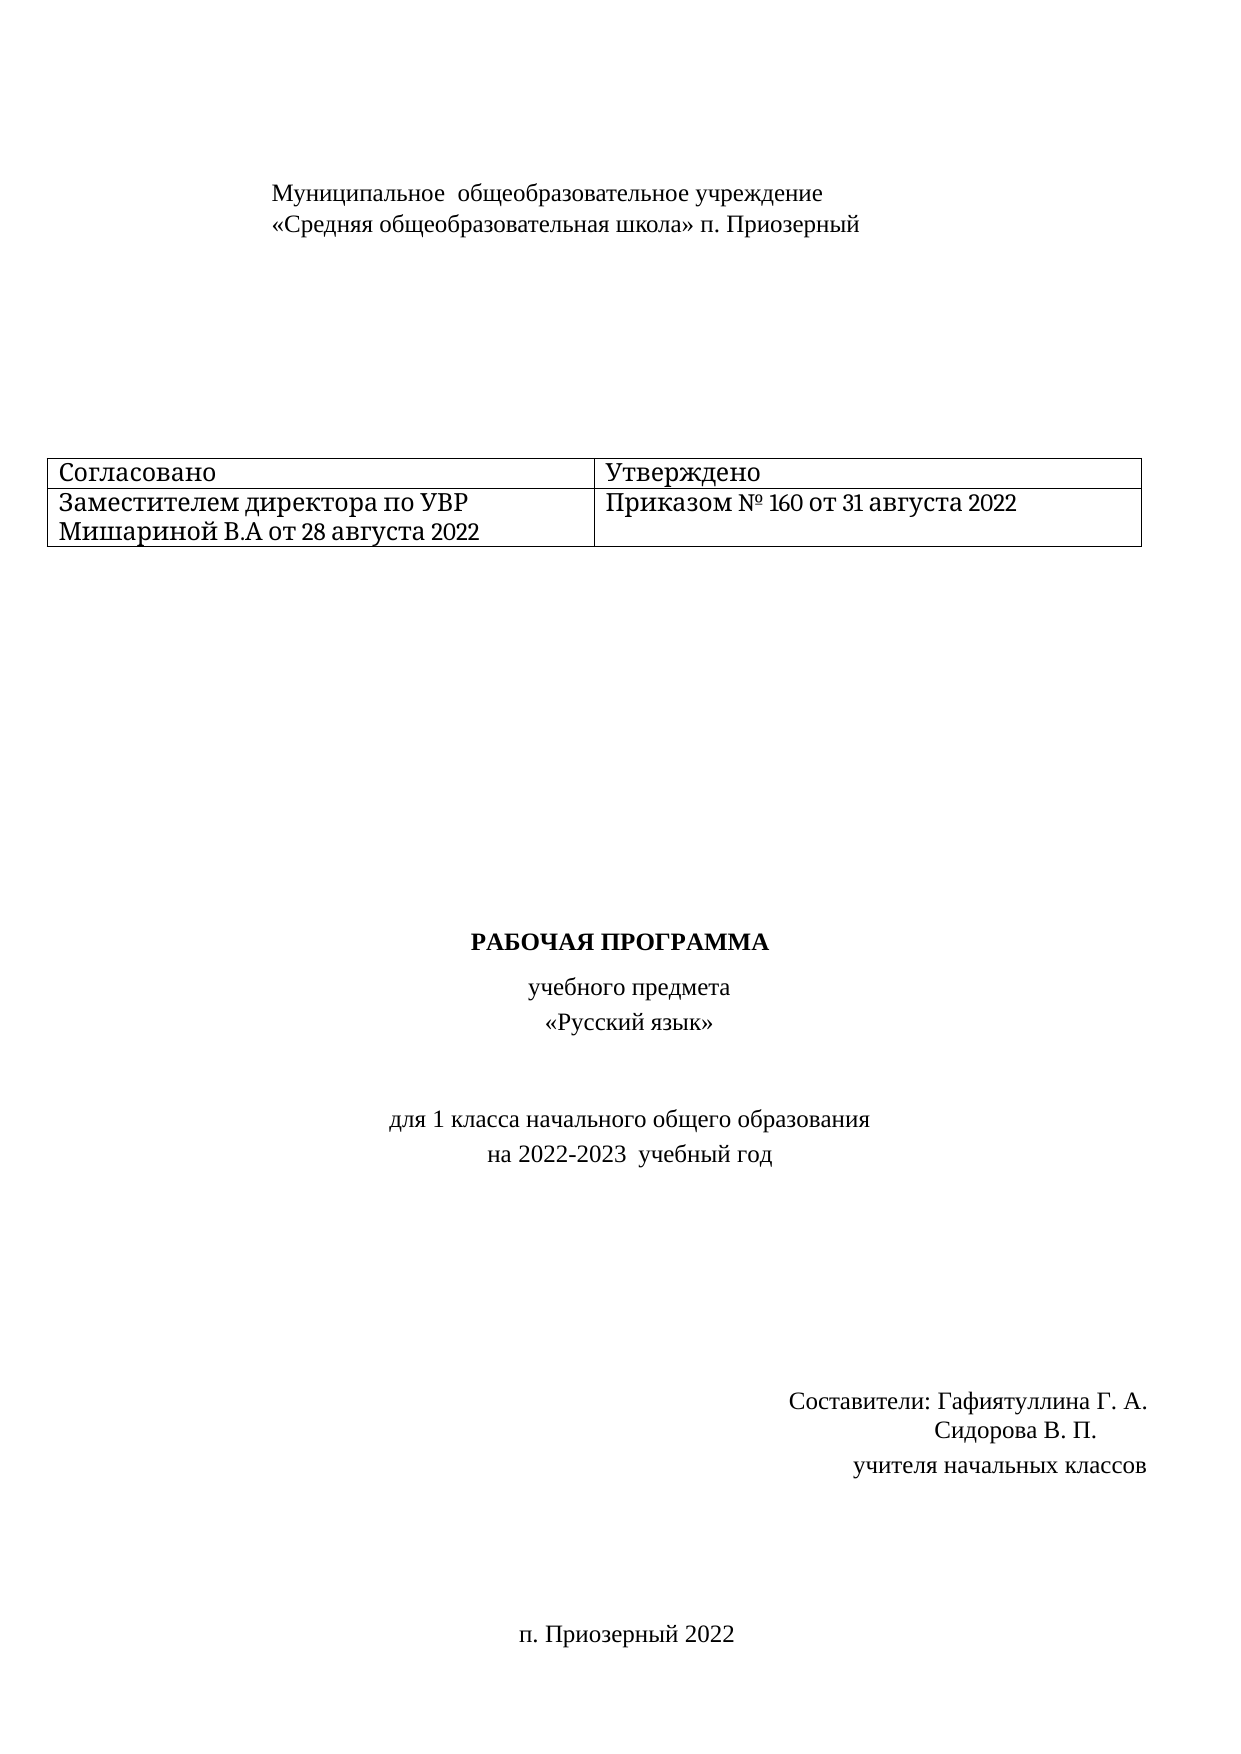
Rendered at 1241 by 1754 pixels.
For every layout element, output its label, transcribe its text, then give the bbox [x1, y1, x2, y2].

text «Русский язык» [231, 1007, 1027, 1035]
text Составители: Гафиятуллина Г. А. [58, 1386, 1148, 1415]
table_header Утверждено [595, 459, 1141, 488]
table_header Согласовано [48, 459, 594, 488]
text для 1 класса начального общего образования на 2022-2023 учебный год [389, 1104, 870, 1167]
text учителя начальных классов [58, 1450, 1147, 1478]
text Муниципальное общеобразовательное учреждение «Средняя общеобразовательная школа» п. Приозерный [271, 178, 1184, 238]
table_cell Приказом № 160 от 31 августа 2022 [595, 489, 1141, 546]
text п. Приозерный 2022 [227, 1619, 1027, 1648]
text РАБОЧАЯ ПРОГРАММА [470, 927, 769, 956]
table_cell Заместителем директора по УВР Мишариной В.А от 28 августа 2022 [48, 489, 594, 546]
text Сидорова В. П. [58, 1415, 1148, 1443]
text учебного предмета [231, 972, 1027, 1000]
